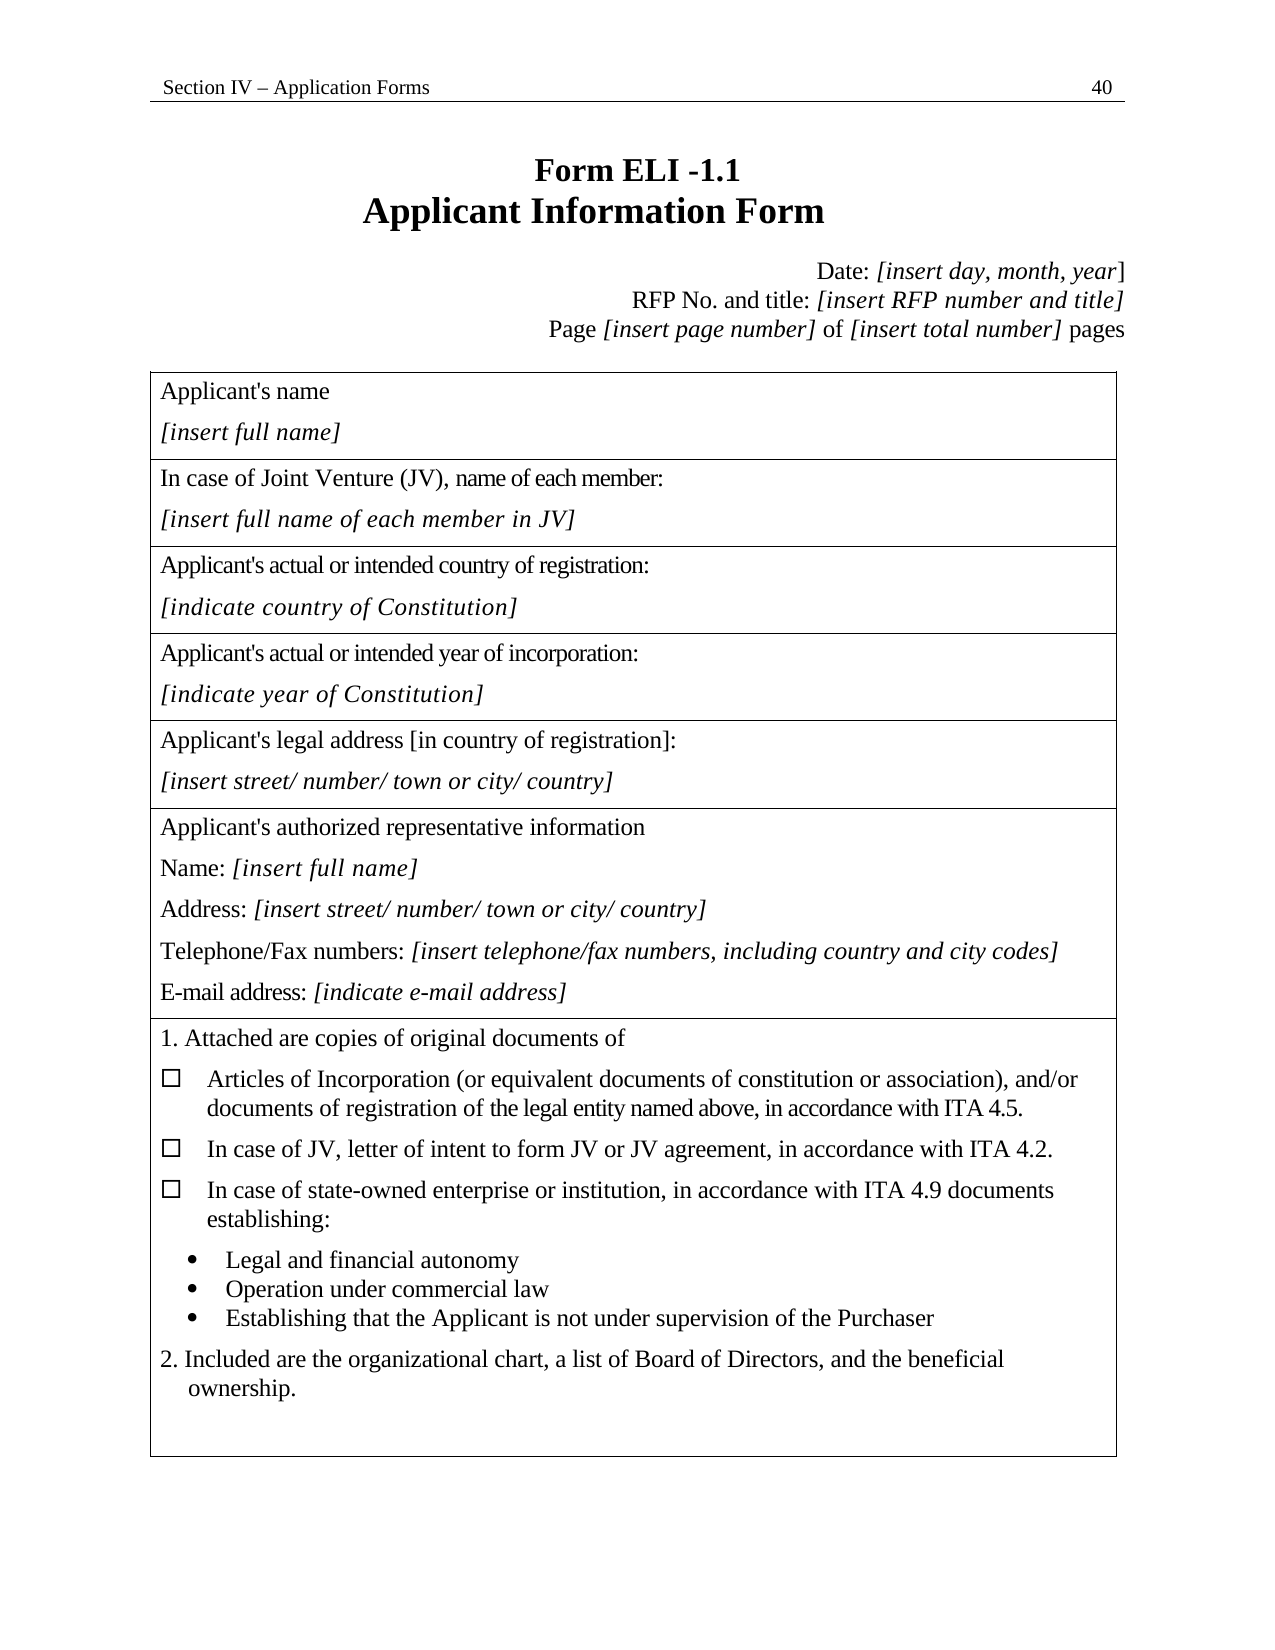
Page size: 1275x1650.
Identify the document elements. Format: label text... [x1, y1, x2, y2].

text Form ELI -1.1 [150, 150, 1125, 188]
table_header Applicant's name [insert full name] [151, 373, 1116, 459]
table_cell Applicant's legal address [in country of registration]: [insert street/ number/ town or city/ country] [151, 721, 1116, 807]
subtitle Applicant Information Form [225, 188, 962, 231]
text Date: [insert day, month, year] RFP No. and title: [insert RFP number and title] Page [insert page number] of [insert total number] pages [150, 256, 1125, 343]
table_cell In case of Joint Venture (JV), name of each member: [insert full name of each member in JV] [151, 460, 1116, 546]
table_cell Applicant's actual or intended year of incorporation: [indicate year of Constitution] [151, 634, 1116, 720]
table_cell Applicant's authorized representative information Name: [insert full name] Address: [insert street/ number/ town or city/ country] Telephone/Fax numbers: [insert telephone/fax numbers, including country and city codes] E-mail address: [indicate e-mail address] [151, 809, 1116, 1018]
table_cell 1. Attached are copies of original documents of Articles of Incorporation (or equivalent documents of constitution or association), and/or documents of registration of the legal entity named above, in accordance with ITA 4.5. In case of JV, letter of intent to form JV or JV agreement, in accordance with ITA 4.2. In case of state-owned enterprise or institution, in accordance with ITA 4.9 documents establishing: Legal and financial autonomy Operation under commercial law Establishing that the Applicant is not under supervision of the Purchaser 2. Included are the organizational chart, a list of Board of Directors, and the beneficial ownership. [151, 1019, 1116, 1456]
table_cell Applicant's actual or intended country of registration: [indicate country of Constitution] [151, 547, 1116, 633]
